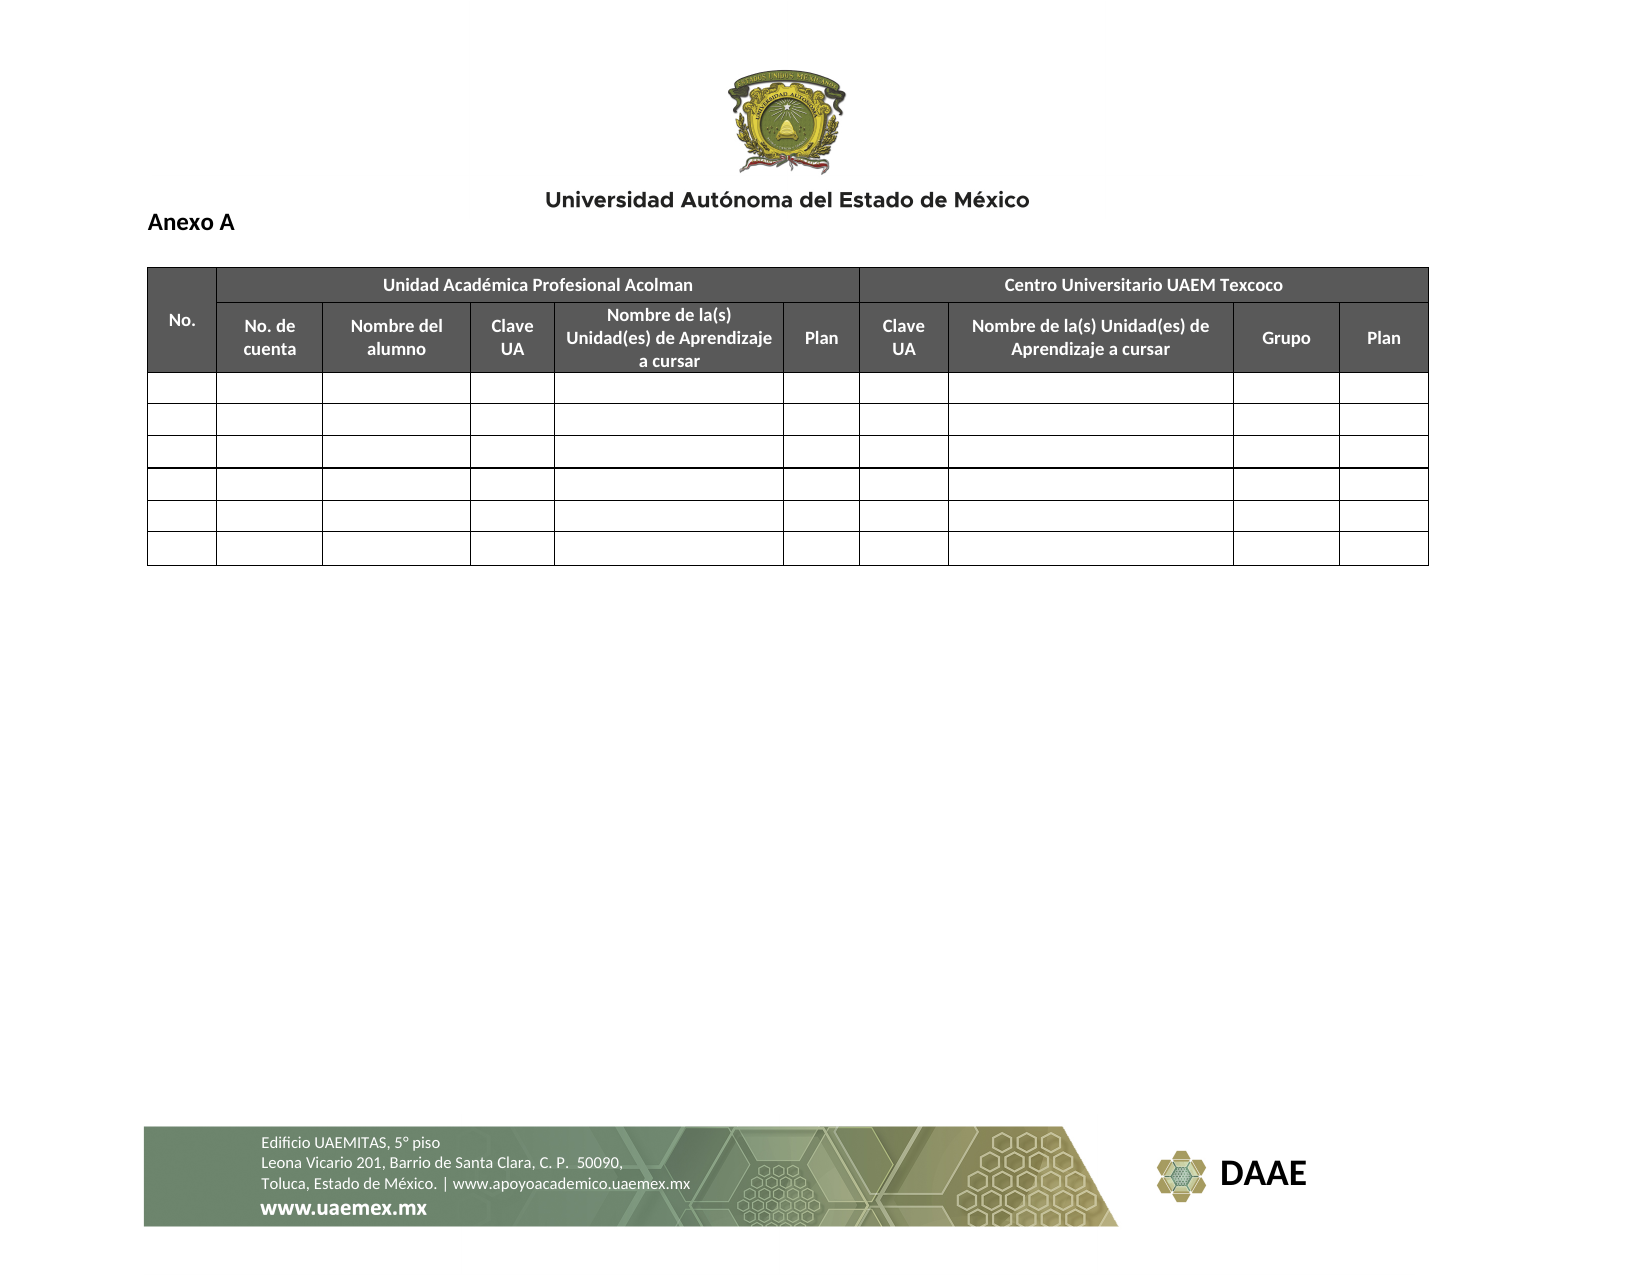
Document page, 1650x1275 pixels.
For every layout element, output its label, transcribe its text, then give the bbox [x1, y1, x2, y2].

table_cell Nombre de la(s) Unidad(es) de Aprendizaje a cursar [555, 303, 783, 372]
table_cell [555, 469, 783, 500]
table_cell [217, 469, 322, 500]
table_cell [1340, 501, 1428, 531]
table_cell [471, 501, 554, 531]
table_cell [860, 436, 948, 467]
table_cell [217, 436, 322, 467]
table_cell [949, 532, 1233, 564]
table_cell [471, 404, 554, 435]
table_cell No. de cuenta [217, 303, 322, 372]
text Anexo A [148, 206, 1428, 236]
table_cell [217, 501, 322, 531]
table_cell [471, 469, 554, 500]
table_cell [949, 436, 1233, 467]
table_cell [1340, 404, 1428, 435]
table_header Centro Universitario UAEM Texcoco [860, 268, 1428, 302]
table_cell [148, 404, 216, 435]
table_cell [217, 373, 322, 403]
table_cell [860, 404, 948, 435]
picture [151, 1, 1423, 206]
table_cell [949, 501, 1233, 531]
table_header Unidad Académica Profesional Acolman [217, 268, 859, 302]
table_cell [784, 469, 859, 500]
table_cell Plan [784, 303, 859, 372]
table_cell [1234, 436, 1339, 467]
table_cell [555, 532, 783, 564]
table_cell [555, 373, 783, 403]
table_cell [784, 404, 859, 435]
table_cell [860, 532, 948, 564]
table_cell [323, 532, 470, 564]
table_cell [555, 436, 783, 467]
table_cell [148, 436, 216, 467]
table_cell [1234, 501, 1339, 531]
table_cell Nombre del alumno [323, 303, 470, 372]
picture [143, 1114, 1416, 1275]
table_cell [784, 373, 859, 403]
table_cell [860, 469, 948, 500]
table_cell [1340, 532, 1428, 564]
table_cell Clave UA [860, 303, 948, 372]
table_cell [1340, 373, 1428, 403]
table_cell [217, 404, 322, 435]
table_cell [323, 469, 470, 500]
table_cell [1340, 436, 1428, 467]
table_cell [471, 532, 554, 564]
table_cell [949, 469, 1233, 500]
table_cell [555, 404, 783, 435]
table_cell [323, 404, 470, 435]
table_cell [949, 404, 1233, 435]
table_cell [148, 532, 216, 564]
table_cell Grupo [1234, 303, 1339, 372]
table_cell [1234, 373, 1339, 403]
table_cell [148, 501, 216, 531]
table_cell [1234, 404, 1339, 435]
table_cell [148, 373, 216, 403]
table_cell [471, 373, 554, 403]
table_cell Clave UA [471, 303, 554, 372]
table_cell [148, 469, 216, 500]
table_cell Nombre de la(s) Unidad(es) de Aprendizaje a cursar [949, 303, 1233, 372]
table_cell [784, 532, 859, 564]
table_cell [323, 501, 470, 531]
table_cell [949, 373, 1233, 403]
table_cell [1234, 469, 1339, 500]
table_cell [784, 436, 859, 467]
table_cell [323, 373, 470, 403]
table_cell [1234, 532, 1339, 564]
table_cell [471, 436, 554, 467]
table_cell Plan [1340, 303, 1428, 372]
table_cell [784, 501, 859, 531]
table_cell [860, 373, 948, 403]
table_cell [323, 436, 470, 467]
table_header No. [148, 268, 216, 372]
table_cell [1340, 469, 1428, 500]
table_cell [555, 501, 783, 531]
table_cell [860, 501, 948, 531]
table_cell [217, 532, 322, 564]
